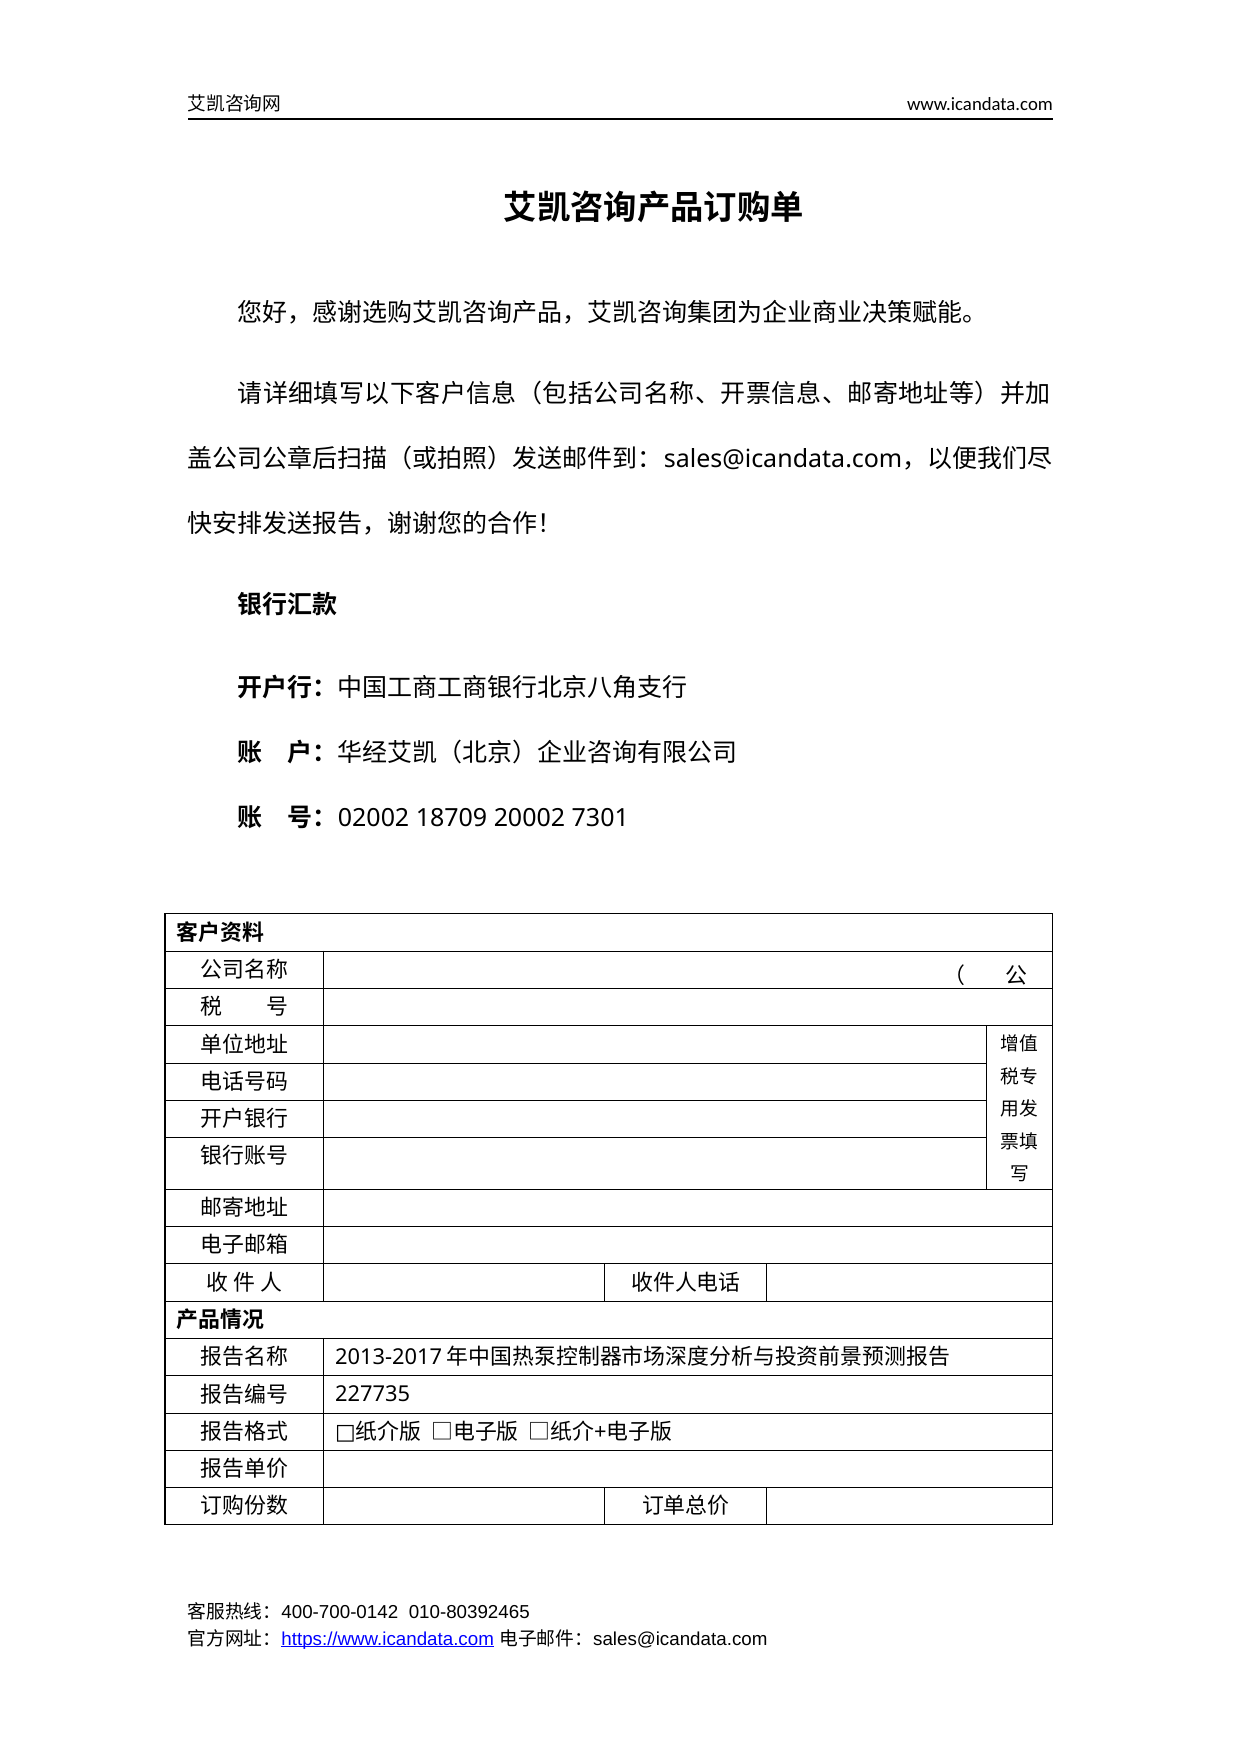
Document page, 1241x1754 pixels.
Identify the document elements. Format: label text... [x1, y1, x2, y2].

text 请详细填写以下客户信息（包括公司名称、开票信息、邮寄地址等）并加盖公司公章后扫描（或拍照）发送邮件到：sales@icandata.com，以便我们尽快安排发送报告，谢谢您的合作！ [187, 359, 1053, 554]
table_cell 报告名称 [166, 1339, 323, 1375]
table_cell 税 号 [166, 989, 323, 1025]
table_cell [324, 1451, 1052, 1487]
table_cell □纸介版 □电子版 □纸介+电子版 [324, 1414, 1052, 1450]
table_cell 报告格式 [166, 1414, 323, 1450]
table_cell [324, 1064, 986, 1100]
table_cell 单位地址 [166, 1026, 323, 1062]
table_cell 产品情况 [166, 1302, 1052, 1338]
text 账 号：02002 18709 20002 7301 [187, 783, 1053, 848]
text 您好，感谢选购艾凯咨询产品，艾凯咨询集团为企业商业决策赋能。 [187, 278, 1053, 343]
table_cell [324, 1488, 604, 1524]
text 银行汇款 [187, 570, 1053, 635]
table_header 客户资料 [166, 914, 1052, 951]
table_cell 订单总价 [605, 1488, 766, 1524]
table_cell [324, 1264, 604, 1301]
table_cell 收件人电话 [605, 1264, 766, 1301]
table_cell 增值税专用发票填写 [987, 1026, 1052, 1189]
table_cell [324, 1227, 1052, 1263]
text 开户行：中国工商工商银行北京八角支行 [187, 653, 1053, 718]
table_cell [324, 1101, 986, 1137]
table_cell [767, 1264, 1052, 1301]
table_cell 报告编号 [166, 1376, 323, 1412]
table_cell 2013-2017年中国热泵控制器市场深度分析与投资前景预测报告 [324, 1339, 1052, 1375]
table_cell 收 件 人 [166, 1264, 323, 1301]
table_cell 报告单价 [166, 1451, 323, 1487]
table_cell 邮寄地址 [166, 1190, 323, 1226]
table_cell 227735 [324, 1376, 1052, 1412]
table_cell 公司名称 [166, 952, 323, 988]
table_cell 订购份数 [166, 1488, 323, 1524]
table_cell [324, 952, 1052, 988]
table_cell [324, 989, 1052, 1025]
text 账 户：华经艾凯（北京）企业咨询有限公司 [187, 718, 1053, 783]
table_cell 银行账号 [166, 1138, 323, 1189]
table_cell [767, 1488, 1052, 1524]
table_cell [324, 1190, 1052, 1226]
table_cell 电子邮箱 [166, 1227, 323, 1263]
text 艾凯咨询产品订购单 [187, 172, 1053, 237]
table_cell [324, 1138, 986, 1189]
table_cell 开户银行 [166, 1101, 323, 1137]
table_cell 电话号码 [166, 1064, 323, 1100]
table_cell [324, 1026, 986, 1062]
